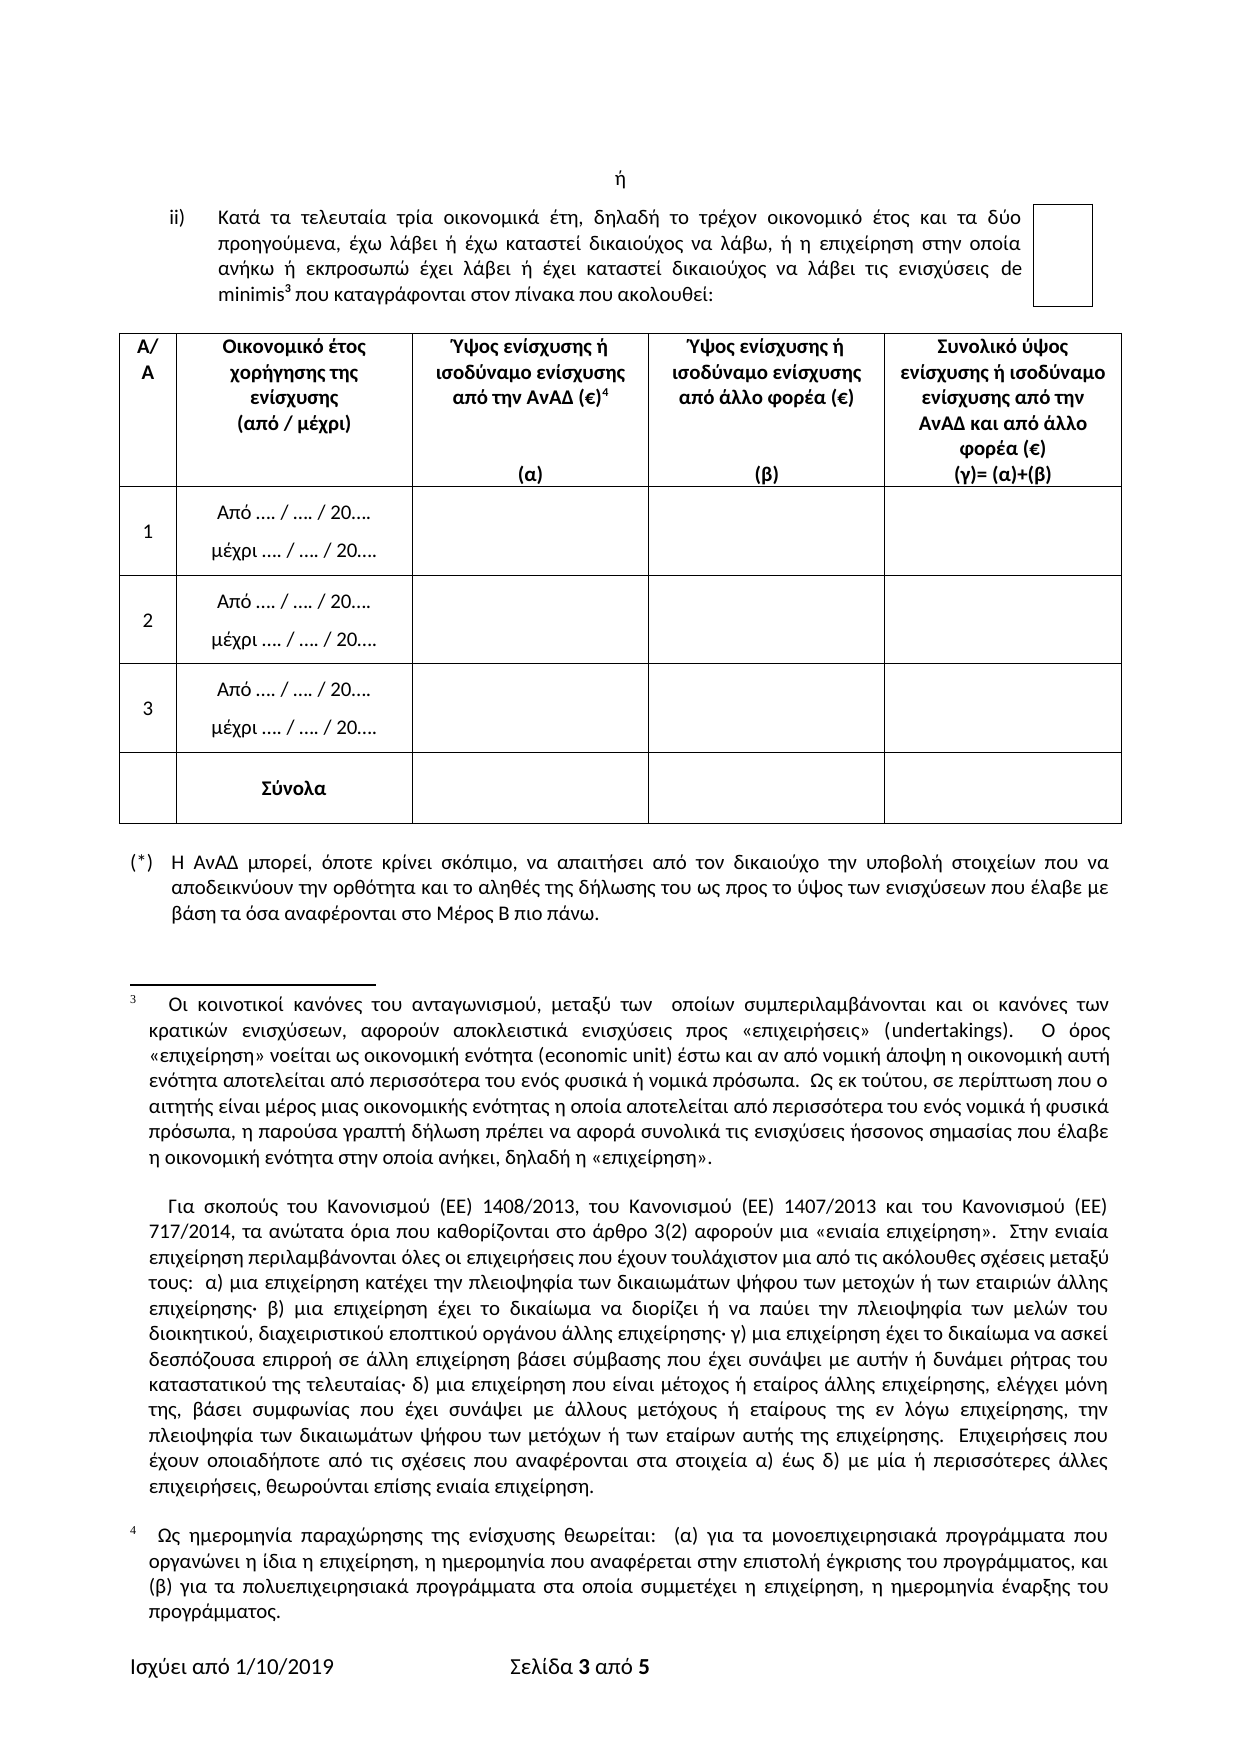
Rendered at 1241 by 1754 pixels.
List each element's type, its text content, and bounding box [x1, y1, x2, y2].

table_cell 1 [120, 487, 176, 575]
table_cell [413, 753, 648, 823]
table_cell [649, 487, 884, 575]
text ή [130, 165, 1110, 191]
table_cell [649, 753, 884, 823]
table_header Α/Α [120, 334, 176, 486]
table_header [1034, 205, 1092, 306]
text (*) Η ΑνΑΔ μπορεί, όποτε κρίνει σκόπιμο, να απαιτήσει από τον δικαιούχο την υποβολή στοιχείων που να αποδεικνύουν την ορθότητα και το αληθές της δήλωσης του ως προς το ύψος των ενισχύσεων που έλαβε με βάση τα όσα αναφέρονται στο Μέρος Β πιο πάνω. [130, 849, 1110, 925]
table_cell [649, 576, 884, 663]
table_cell 2 [120, 576, 176, 663]
table_header Συνολικό ύψος ενίσχυσης ή ισοδύναμο ενίσχυσης από την ΑνΑΔ και από άλλο φορέα (€) (γ)= (α)+(β) [885, 334, 1121, 486]
table_cell Από …. / …. / 20…. μέχρι …. / …. / 20…. [177, 664, 412, 752]
table_header Ύψος ενίσχυσης ή ισοδύναμο ενίσχυσης από άλλο φορέα (€) (β) [649, 334, 884, 486]
table_cell 3 [120, 664, 176, 752]
table_cell [120, 753, 176, 823]
table_cell [649, 664, 884, 752]
table_header ii) [148, 204, 207, 306]
table_cell Από …. / …. / 20…. μέχρι …. / …. / 20…. [177, 576, 412, 663]
table_cell [413, 576, 648, 663]
table_cell [885, 753, 1121, 823]
table_cell [885, 576, 1121, 663]
table_header Οικονομικό έτος χορήγησης της ενίσχυσης (από / μέχρι) [177, 334, 412, 486]
table_cell Σύνολα [177, 753, 412, 823]
table_cell [413, 487, 648, 575]
table_cell Από …. / …. / 20…. μέχρι …. / …. / 20…. [177, 487, 412, 575]
table_cell [885, 487, 1121, 575]
table_header Κατά τα τελευταία τρία οικονομικά έτη, δηλαδή το τρέχον οικονομικό έτος και τα δύο προηγούμενα, έχω λάβει ή έχω καταστεί δικαιούχος να λάβω, ή η επιχείρηση στην οποία ανήκω ή εκπροσωπώ έχει λάβει ή έχει καταστεί δικαιούχος να λάβει τις ενισχύσεις de minimis που καταγράφονται στον πίνακα που ακολουθεί: [207, 204, 1033, 306]
table_header Ύψος ενίσχυσης ή ισοδύναμο ενίσχυσης από την ΑνΑΔ (€) (α) [413, 334, 648, 486]
table_cell [413, 664, 648, 752]
table_cell [885, 664, 1121, 752]
